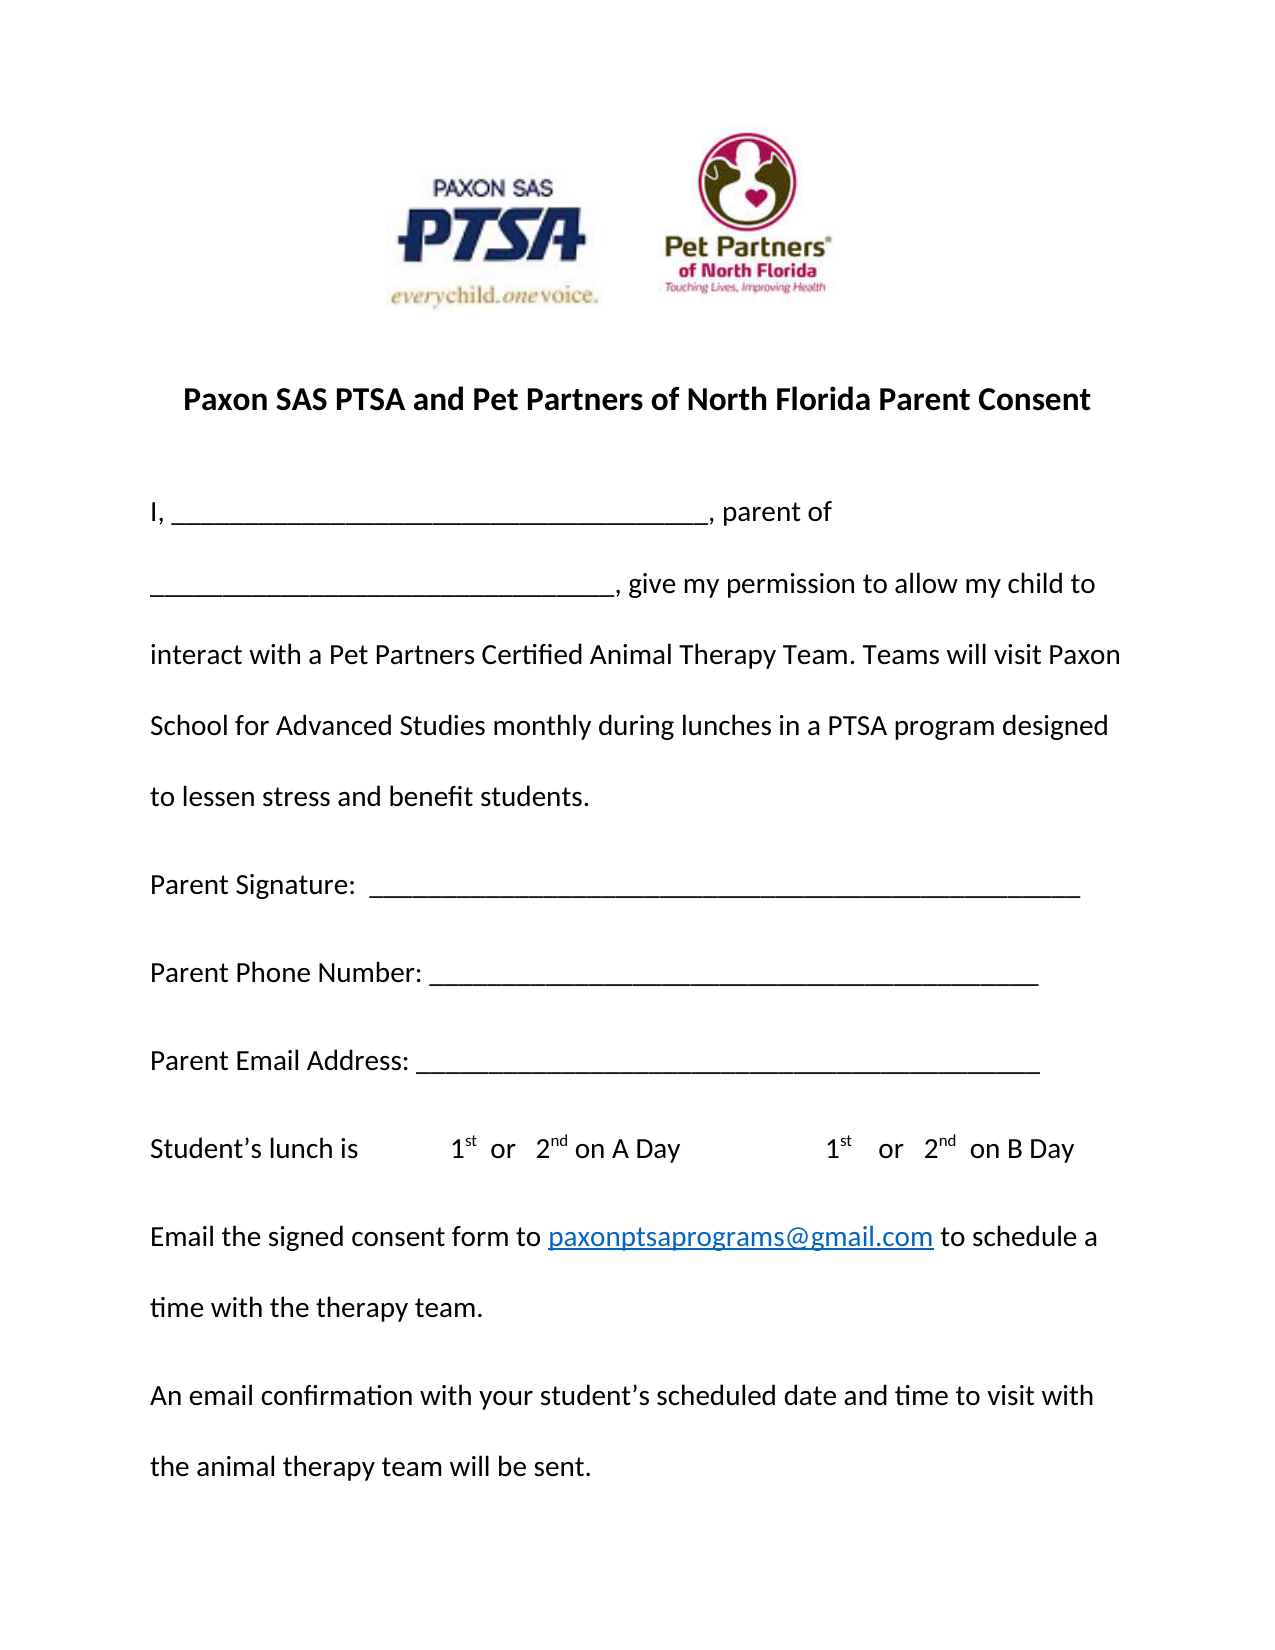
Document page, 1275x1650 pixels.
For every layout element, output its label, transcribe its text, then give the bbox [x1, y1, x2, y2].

text Parent Phone Number: __________________________________________ [150, 954, 1125, 990]
text Parent Email Address: ___________________________________________ [150, 1042, 1125, 1078]
text Paxon SAS PTSA and Pet Partners of North Florida Parent Consent [150, 378, 1125, 418]
text Email the signed consent form to paxonptsaprograms@gmail.com to schedule a time with the therapy team. [150, 1218, 1125, 1325]
text Student’s lunch is 1st or 2nd on A Day 1st or 2nd on B Day [150, 1130, 1125, 1166]
text I, _____________________________________, parent of ________________________________, give my permission to allow my child to interact with a Pet Partners Certified Animal Therapy Team. Teams will visit Paxon School for Advanced Studies monthly during lunches in a PTSA program designed to lessen stress and benefit students. [150, 493, 1125, 814]
picture [386, 105, 889, 312]
text Parent Signature: _________________________________________________ [150, 866, 1125, 902]
text An email confirmation with your student’s scheduled date and time to visit with the animal therapy team will be sent. [150, 1377, 1125, 1484]
